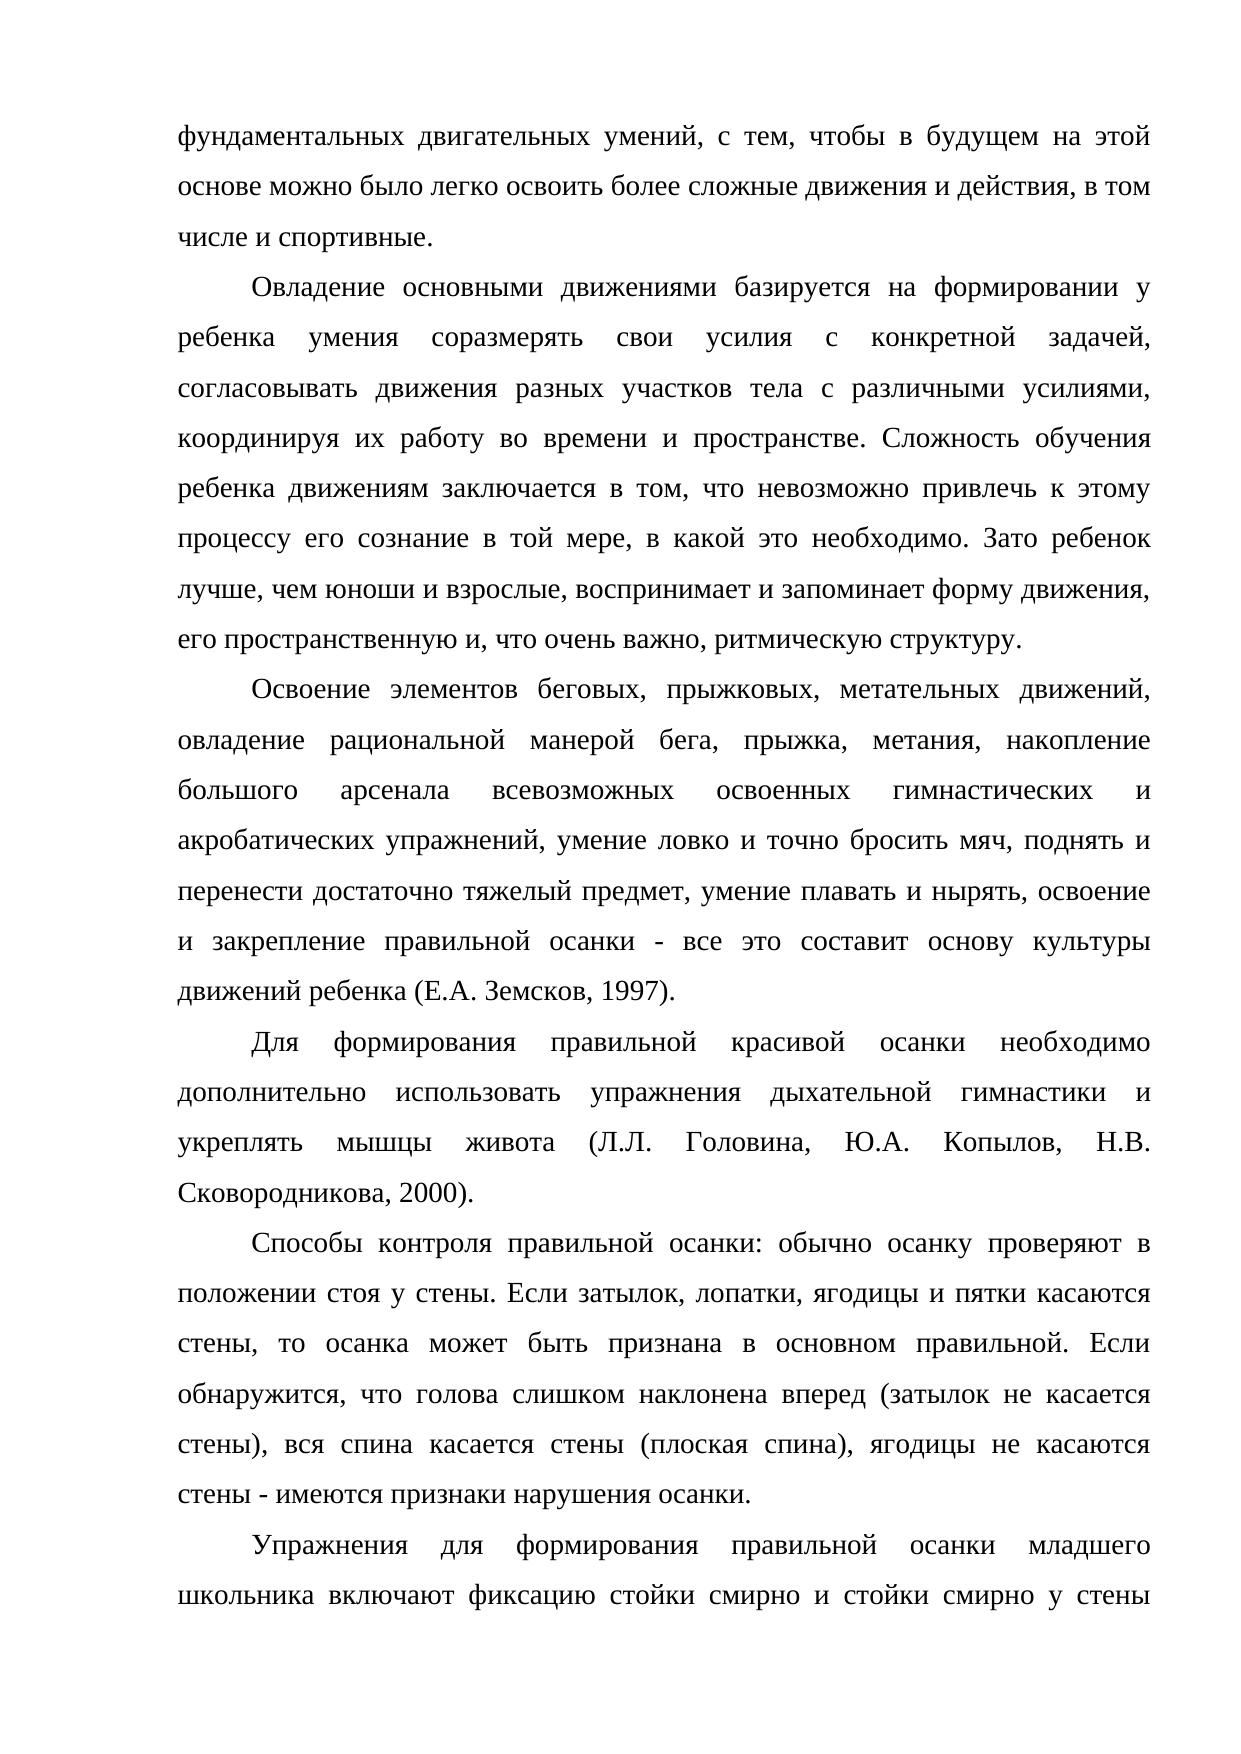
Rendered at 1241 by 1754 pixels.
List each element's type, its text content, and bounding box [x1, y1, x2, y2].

text Освоение элементов беговых, прыжковых, метательных движений, овладение рациональной манерой бега, прыжка, метания, накопление большого арсенала всевозможных освоенных гимнастических и акробатических упражнений, умение ловко и точно бросить мяч, поднять и перенести достаточно тяжелый предмет, умение плавать и нырять, освоение и закрепление правильной осанки - все это составит основу культуры движений ребенка (Е.А. Земсков, 1997). [177, 672, 1152, 1007]
text Способы контроля правильной осанки: обычно осанку проверяют в положении стоя у стены. Если затылок, лопатки, ягодицы и пятки касаются стены, то осанка может быть признана в основном правильной. Если обнаружится, что голова слишком наклонена вперед (затылок не касается стены), вся спина касается стены (плоская спина), ягодицы не касаются стены - имеются признаки нарушения осанки. [177, 1225, 1152, 1510]
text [177, 118, 1152, 252]
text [177, 1527, 1152, 1611]
text Овладение основными движениями базируется на формировании у ребенка умения соразмерять свои усилия с конкретной задачей, согласовывать движения разных участков тела с различными усилиями, координируя их работу во времени и пространстве. Сложность обучения ребенка движениям заключается в том, что невозможно привлечь к этому процессу его сознание в той мере, в какой это необходимо. Зато ребенок лучше, чем юноши и взрослые, воспринимает и запоминает форму движения, его пространственную и, что очень важно, ритмическую структуру. [177, 269, 1152, 655]
text Для формирования правильной красивой осанки необходимо дополнительно использовать упражнения дыхательной гимнастики и укреплять мышцы живота (Л.Л. Головина, Ю.А. Копылов, Н.В. Сковородникова, 2000). [177, 1024, 1152, 1208]
